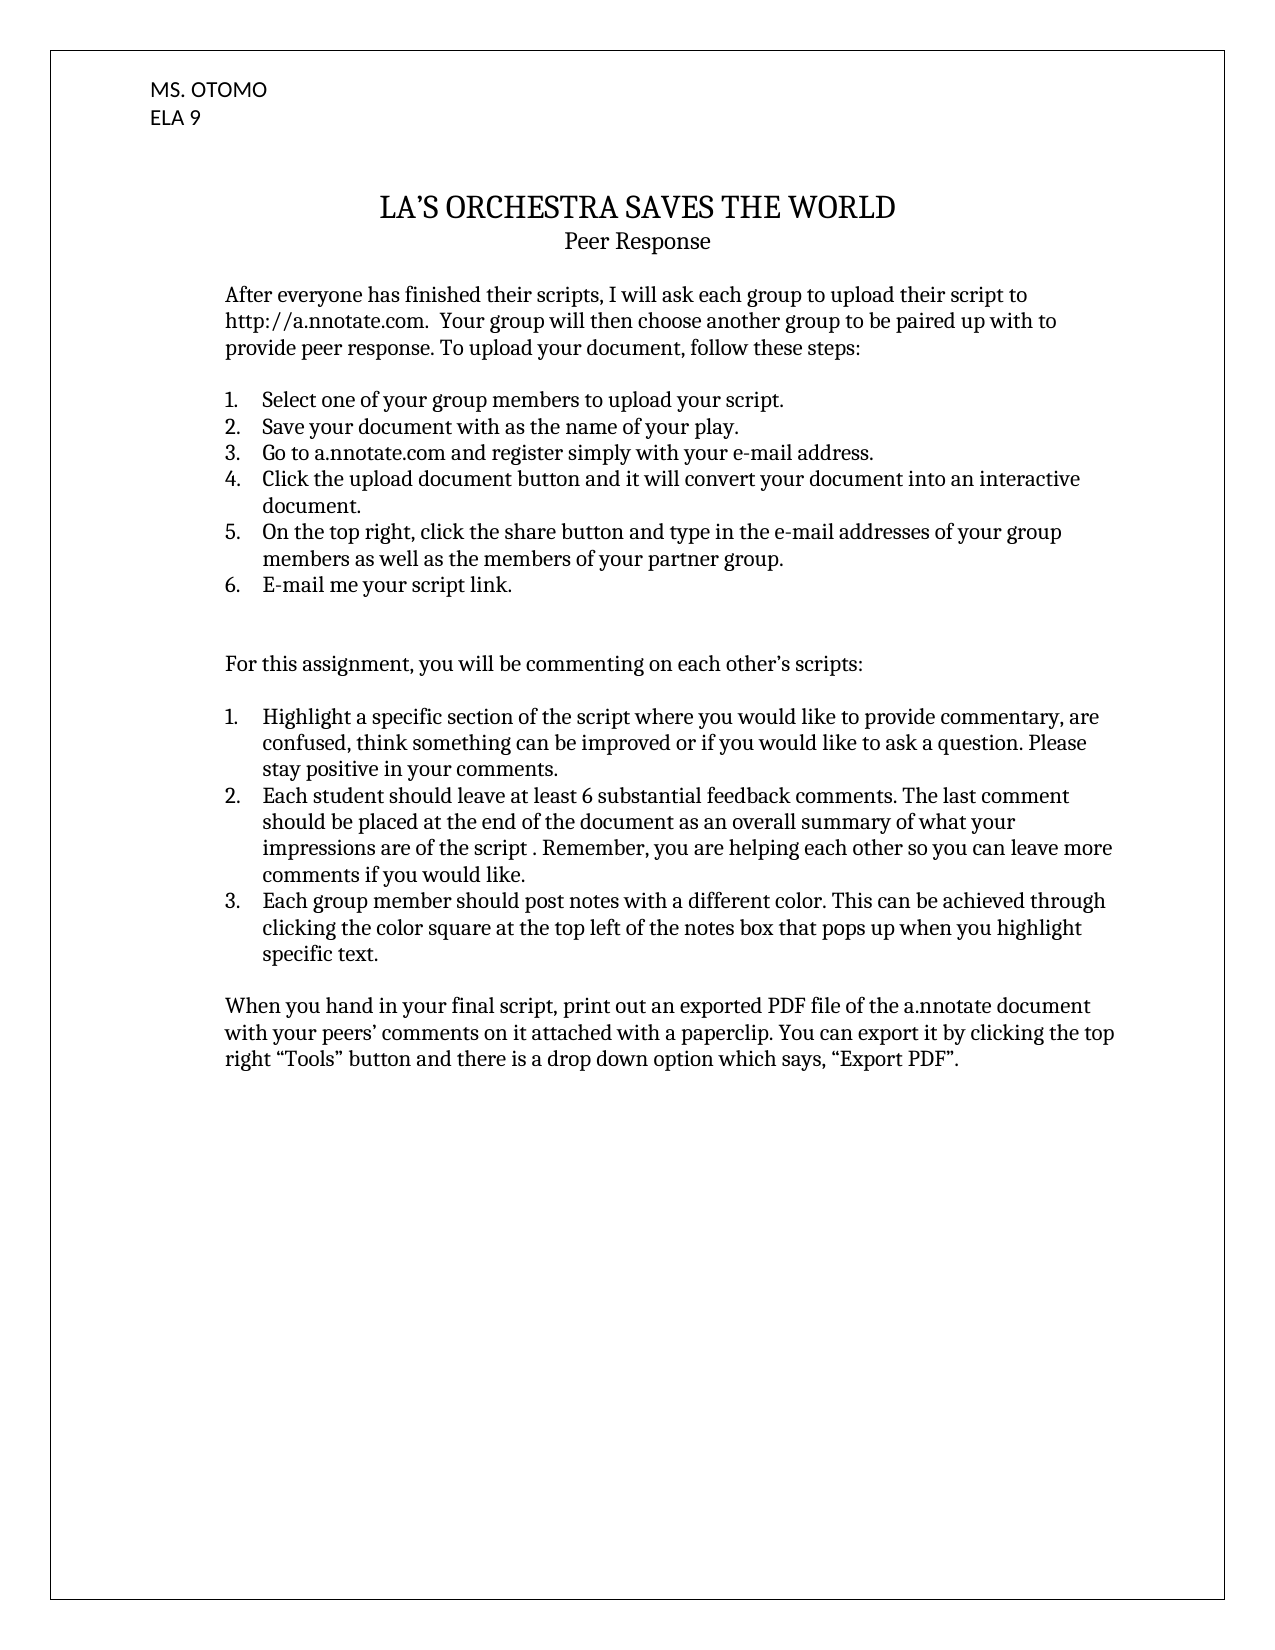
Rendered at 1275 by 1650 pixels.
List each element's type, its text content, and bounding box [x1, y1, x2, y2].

text After everyone has finished their scripts, I will ask each group to upload their script to http://a.nnotate.com. Your group will then choose another group to be paired up with to provide peer response. To upload your document, follow these steps: [225, 282, 1125, 361]
list Each student should leave at least 6 substantial feedback comments. The last comment should be placed at the end of the document as an overall summary of what your impressions are of the script . Remember, you are helping each other so you can leave more comments if you would like. [225, 782, 1125, 888]
list Select one of your group members to upload your script. [225, 387, 1125, 413]
list Save your document with as the name of your play. [225, 413, 1125, 440]
list Go to a.nnotate.com and register simply with your e-mail address. [225, 440, 1125, 466]
text When you hand in your final script, print out an exported PDF file of the a.nnotate document with your peers’ comments on it attached with a paperclip. You can export it by clicking the top right “Tools” button and there is a drop down option which says, “Export PDF”. [225, 993, 1125, 1072]
text For this assignment, you will be commenting on each other’s scripts: [225, 651, 1125, 677]
list On the top right, click the share button and type in the e-mail addresses of your group members as well as the members of your partner group. [225, 519, 1125, 572]
list Highlight a specific section of the script where you would like to provide commentary, are confused, think something can be improved or if you would like to ask a question. Please stay positive in your comments. [225, 703, 1125, 782]
list E-mail me your script link. [225, 572, 1125, 598]
text Peer Response [150, 227, 1125, 255]
list Each group member should post notes with a different color. This can be achieved through clicking the color square at the top left of the notes box that pops up when you highlight specific text. [225, 888, 1125, 967]
list Click the upload document button and it will convert your document into an interactive document. [225, 466, 1125, 519]
text LA’S ORCHESTRA SAVES THE WORLD [150, 188, 1125, 227]
